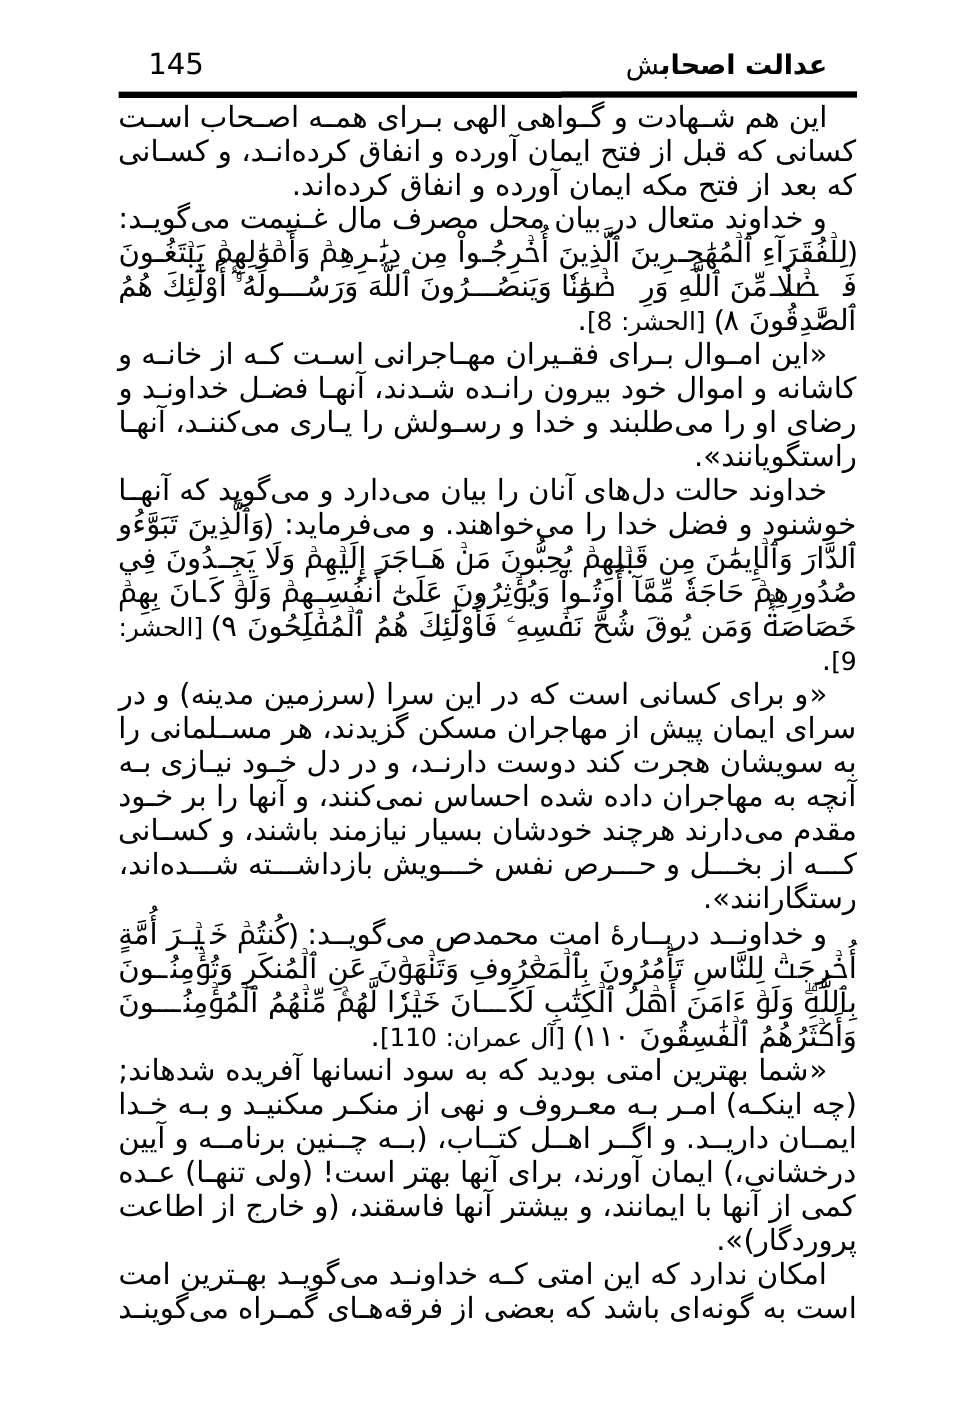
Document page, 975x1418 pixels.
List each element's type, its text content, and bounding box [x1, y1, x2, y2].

text خداوند حالت دل‌های آنان را بیان می‌دارد و می‌گوید که آنها خوشنود و فضل خدا را می‌خواهند. و می‌فرماید: ﴿وَٱلَّذِينَ تَبَوَّءُو ٱلدَّارَ وَٱلۡإِيمَٰنَ مِن قَبۡلِهِمۡ يُحِبُّونَ مَنۡ هَاجَرَ إِلَيۡهِمۡ وَلَا يَجِدُونَ فِي صُدُورِهِمۡ حَاجَةٗ مِّمَّآ أُوتُواْ وَيُؤۡثِرُونَ عَلَىٰٓ أَنفُسِهِمۡ وَلَوۡ كَانَ بِهِمۡ خَصَاصَةٞۚ وَمَن يُوقَ شُحَّ نَفۡسِهِۦ فَأُوْلَٰٓئِكَ هُمُ ٱلۡمُفۡلِحُونَ ٩﴾ [الحشر: 9]. [118, 473, 857, 677]
text این هم شهادت و گواهی الهی برای همه اصحاب است کسانی که قبل از فتح ایمان آورده و انفاق کرده‌اند، و کسانی که بعد از فتح مکه ایمان آورده و انفاق کرده‌اند. [118, 100, 857, 202]
text و خداوند دربارۀ امت محمدص می‌گوید: ﴿كُنتُمۡ خَيۡرَ أُمَّةٍ أُخۡرِجَتۡ لِلنَّاسِ تَأۡمُرُونَ بِٱلۡمَعۡرُوفِ وَتَنۡهَوۡنَ عَنِ ٱلۡمُنكَرِ وَتُؤۡمِنُونَ بِٱللَّهِۗ وَلَوۡ ءَامَنَ أَهۡلُ ٱلۡكِتَٰبِ لَكَانَ خَيۡرٗا لَّهُمۚ مِّنۡهُمُ ٱلۡمُؤۡمِنُونَ وَأَكۡثَرُهُمُ ٱلۡفَٰسِقُونَ ١١٠﴾ [آل عمران: 110]. [118, 915, 857, 1053]
text و خداوند متعال در بیان محل مصرف مال غنیمت می‌گوید: ﴿لِلۡفُقَرَآءِ ٱلۡمُهَٰجِرِينَ ٱلَّذِينَ أُخۡرِجُواْ مِن دِيَٰرِهِمۡ وَأَمۡوَٰلِهِمۡ يَبۡتَغُونَ فَضۡلٗا مِّنَ ٱللَّهِ وَرِضۡوَٰنٗا وَيَنصُرُونَ ٱللَّهَ وَرَسُولَهُۥٓۚ أُوْلَٰٓئِكَ هُمُ ٱلصَّٰدِقُونَ ٨﴾ [الحشر: 8]. [118, 202, 857, 338]
text «این اموال برای فقیران مهاجرانی است که از خانه و کاشانه و اموال خود بیرون رانده شدند، آنها فضل خداوند و رضای او را می‌طلبند و خدا و رسولش را یاری می‌کنند، آنها راستگویانند». [118, 338, 857, 473]
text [118, 1257, 857, 1325]
text «و برای کسانی است که در این سرا (سرزمین مدینه) و در سرای ایمان پیش از مهاجران مسکن گزیدند، هر مسلمانی را به سویشان هجرت کند دوست دارند، و در دل خود نیازی به آنچه به مهاجران داده شده احساس نمی‌کنند، و آنها را بر خود مقدم می‌دارند هرچند خودشان بسیار نیازمند باشند، و کسانی که از بخل و حرص نفس خویش بازداشته شده‌اند، رستگارانند». [118, 677, 857, 915]
text «شما بهترین امتى بودید که به سود انسانها آفریده شده‏اند; (چه اینکه) امر به معروف و نهى از منکر مى‏کنید و به خدا ایمان دارید. و اگر اهل کتاب، (به چنین برنامه و آیین درخشانى،) ایمان آورند، براى آنها بهتر است! (ولى تنها) عده کمى از آنها با ایمانند، و بیشتر آنها فاسقند، (و خارج از اطاعت پروردگار)». [118, 1053, 857, 1257]
